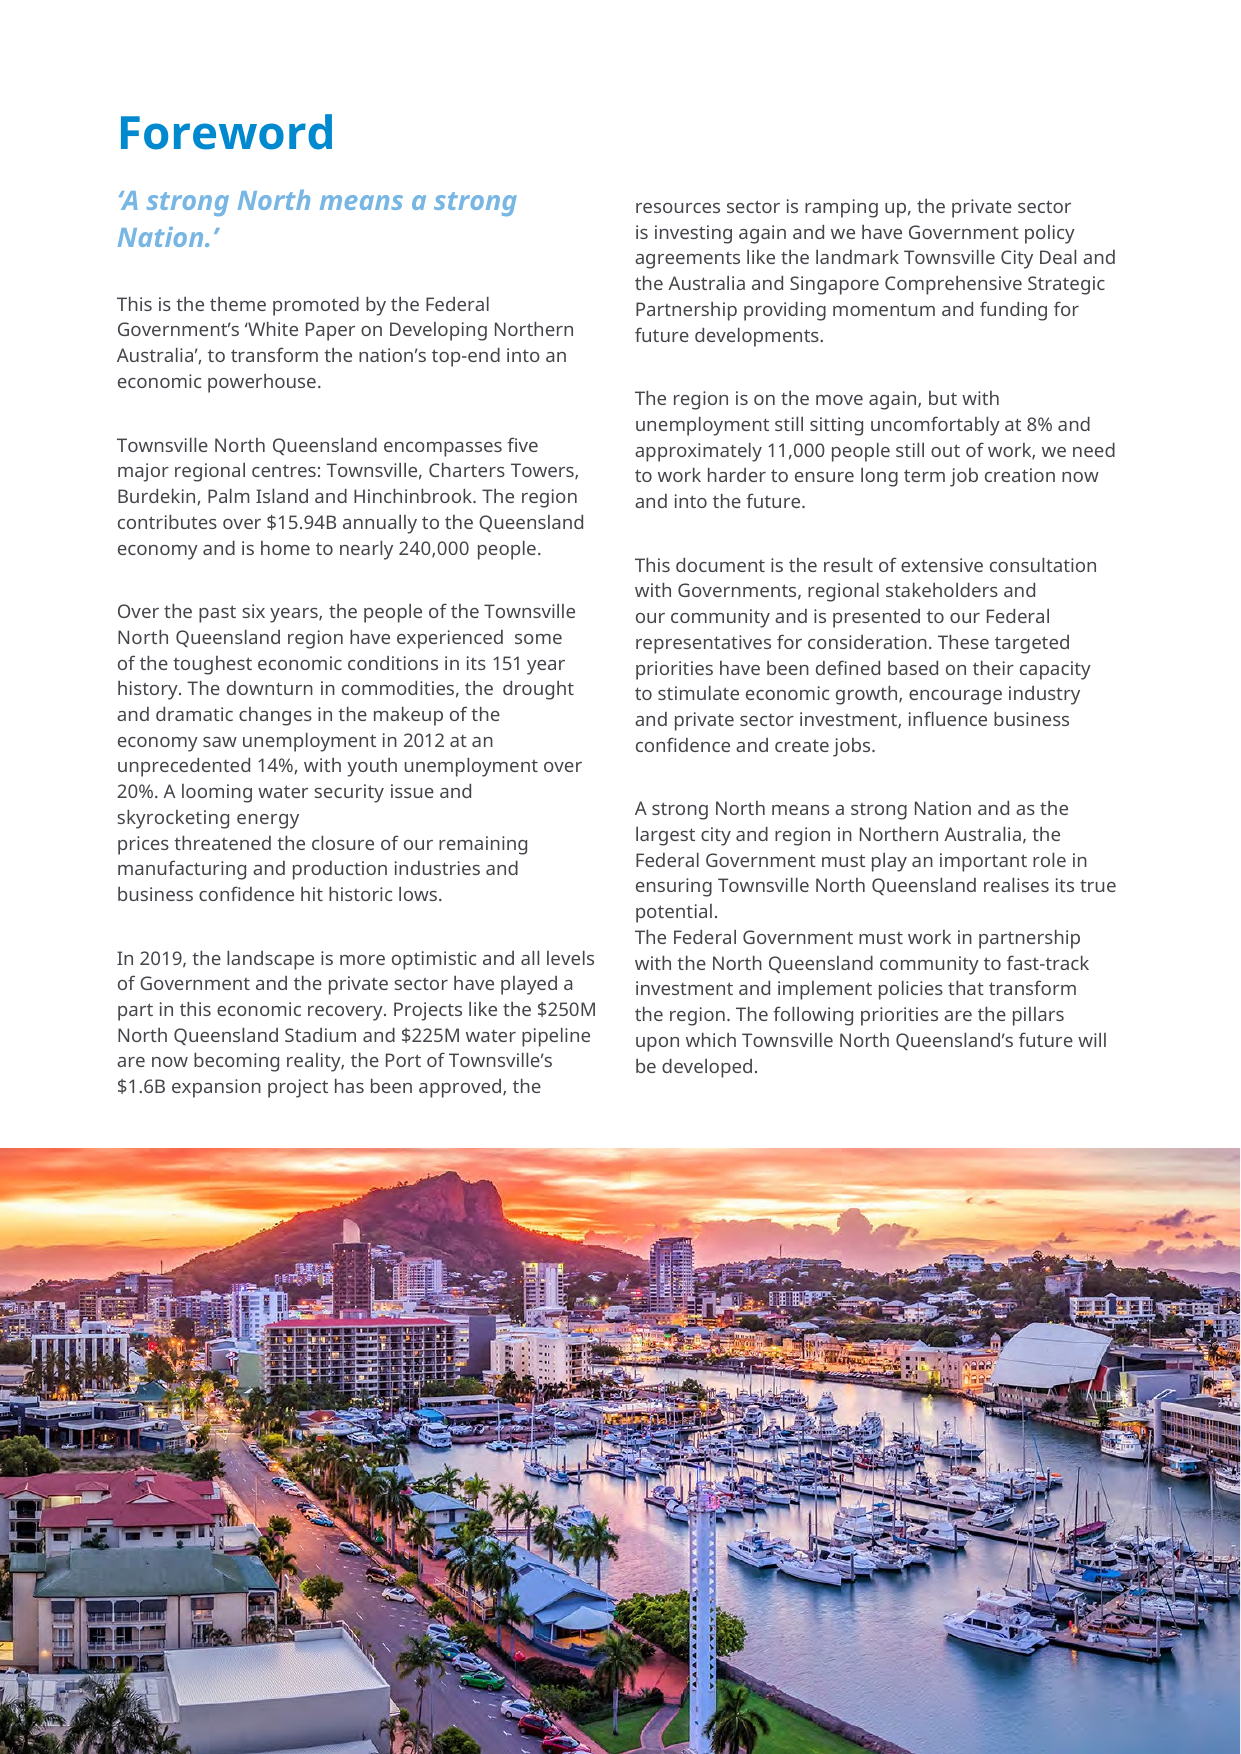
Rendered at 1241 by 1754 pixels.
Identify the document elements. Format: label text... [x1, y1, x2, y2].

text our community and is presented to our Federal representatives for consideration. These targeted priorities have been defined based on their capacity to stimulate economic growth, encourage industry and private sector investment, influence business confidence and create jobs. [634, 603, 1092, 757]
text ‘A strong North means a strong Nation.’ [117, 181, 603, 255]
text and dramatic changes in the makeup of the economy saw unemployment in 2012 at an unprecedented 14%, with youth unemployment over 20%. A looming water security issue and skyrocketing energy [117, 701, 586, 830]
text prices threatened the closure of our remaining manufacturing and production industries and business confidence hit historic lows. [117, 830, 587, 907]
text This is the theme promoted by the Federal Government’s ‘White Paper on Developing Northern Australia’, to transform the nation’s top-end into an economic powerhouse. [117, 291, 603, 394]
text This document is the result of extensive consultation with Governments, regional stakeholders and [634, 552, 1122, 603]
text The region is on the move again, but with unemployment still sitting uncomfortably at 8% and approximately 11,000 people still out of work, we need to work harder to ensure long term job creation now and into the future. [634, 385, 1122, 514]
text A strong North means a strong Nation and as the largest city and region in Northern Australia, the Federal Government must play an important role in ensuring Townsville North Queensland realises its true potential. [634, 796, 1122, 924]
text $1.6B expansion project has been approved, the [117, 1073, 603, 1099]
picture [0, 1148, 1241, 1754]
text resources sector is ramping up, the private sector is investing again and we have Government policy [634, 193, 1078, 244]
text The Federal Government must work in partnership with the North Queensland community to fast-track investment and implement policies that transform the region. The following priorities are the pillars upon which Townsville North Queensland’s future will be developed. [634, 924, 1110, 1078]
text Over the past six years, the people of the Townsville North Queensland region have experienced some of the toughest economic conditions in its 151 year history. The downturn in commodities, the drought [117, 598, 576, 701]
text agreements like the landmark Townsville City Deal and the Australia and Singapore Comprehensive Strategic Partnership providing momentum and funding for future developments. [634, 245, 1122, 347]
text Townsville North Queensland encompasses five major regional centres: Townsville, Charters Towers, Burdekin, Palm Island and Hinchinbrook. The region contributes over $15.94B annually to the Queensland economy and is home to nearly 240,000 people. [117, 432, 587, 560]
subtitle Foreword [117, 101, 603, 163]
text In 2019, the landscape is more optimistic and all levels of Government and the private sector have played a part in this economic recovery. Projects like the $250M North Queensland Stadium and $225M water pipeline are now becoming reality, the Port of Townsville’s [117, 945, 603, 1073]
